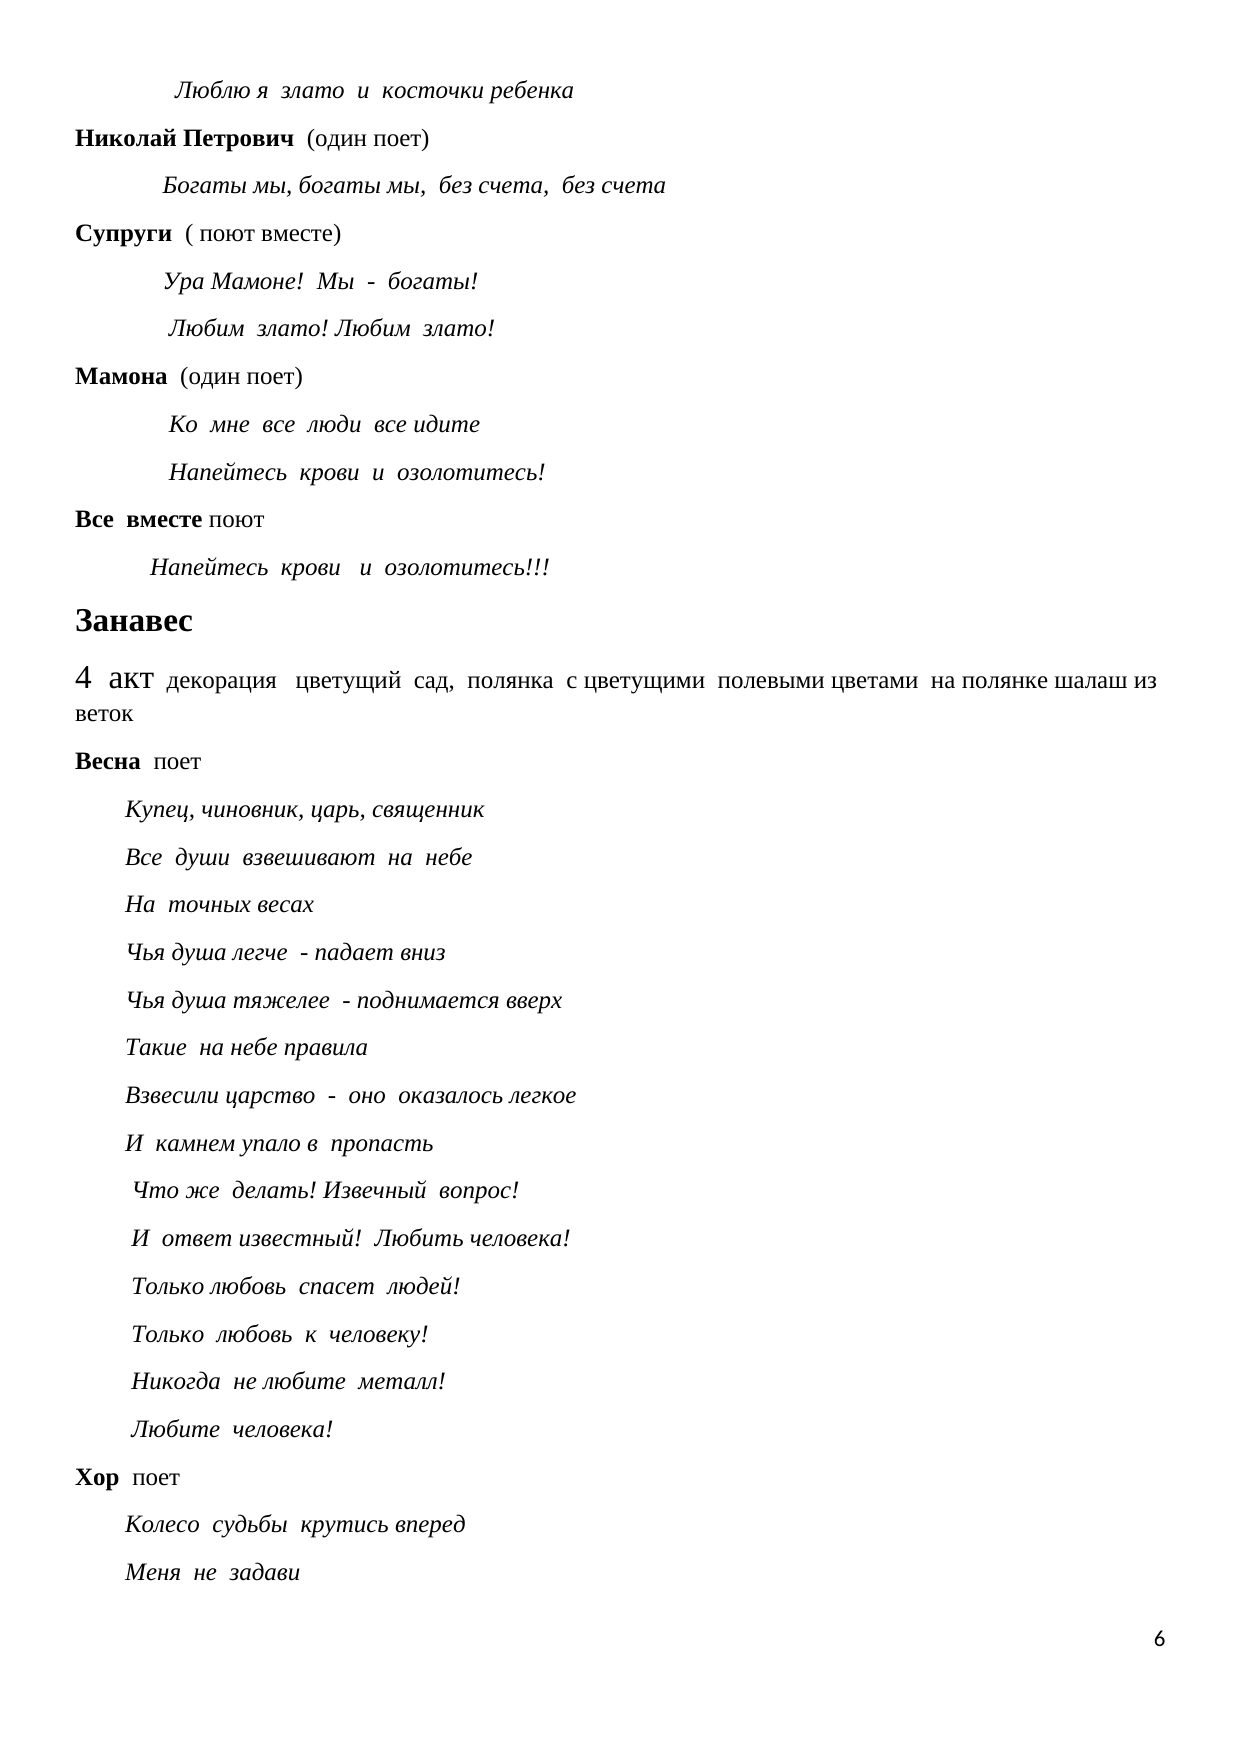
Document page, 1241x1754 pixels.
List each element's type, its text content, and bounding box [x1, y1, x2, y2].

text Что же делать! Извечный вопрос! [75, 1176, 1165, 1204]
text Занавес [75, 600, 1165, 638]
text Люблю я злато и косточки ребенка [75, 75, 1165, 104]
text Супруги ( поют вместе) [75, 218, 1165, 247]
text Напейтесь крови и озолотитесь!!! [75, 552, 1165, 581]
text Никогда не любите металл! [75, 1366, 1165, 1395]
text Все души взвешивают на небе [75, 842, 1165, 870]
text Весна поет [75, 746, 1165, 775]
text Купец, чиновник, царь, священник [75, 794, 1165, 823]
text Хор поет [75, 1462, 1165, 1491]
text Такие на небе правила [75, 1032, 1165, 1061]
text Любите человека! [75, 1414, 1165, 1443]
text 4 акт декорация цветущий сад, полянка с цветущими полевыми цветами на полянке шалаш из веток [75, 658, 1165, 727]
text Только любовь спасет людей! [75, 1271, 1165, 1300]
text Только любовь к человеку! [75, 1319, 1165, 1347]
text Все вместе поют [75, 504, 1165, 533]
text И ответ известный! Любить человека! [75, 1223, 1165, 1252]
text И камнем упало в пропасть [75, 1128, 1165, 1157]
text Богаты мы, богаты мы, без счета, без счета [75, 170, 1165, 199]
text Любим злато! Любим злато! [75, 313, 1165, 342]
text Чья душа тяжелее - поднимается вверх [75, 985, 1165, 1013]
text Мамона (один поет) [75, 361, 1165, 390]
text Взвесили царство - оно оказалось легкое [75, 1080, 1165, 1109]
text Напейтесь крови и озолотитесь! [75, 457, 1165, 485]
text Чья душа легче - падает вниз [75, 937, 1165, 966]
text Ко мне все люди все идите [75, 409, 1165, 438]
text Николай Петрович (один поет) [75, 123, 1165, 151]
text Колесо судьбы крутись вперед [75, 1509, 1165, 1538]
text Меня не задави [75, 1557, 1165, 1586]
text Ура Мамоне! Мы - богаты! [75, 266, 1165, 294]
text На точных весах [75, 889, 1165, 918]
